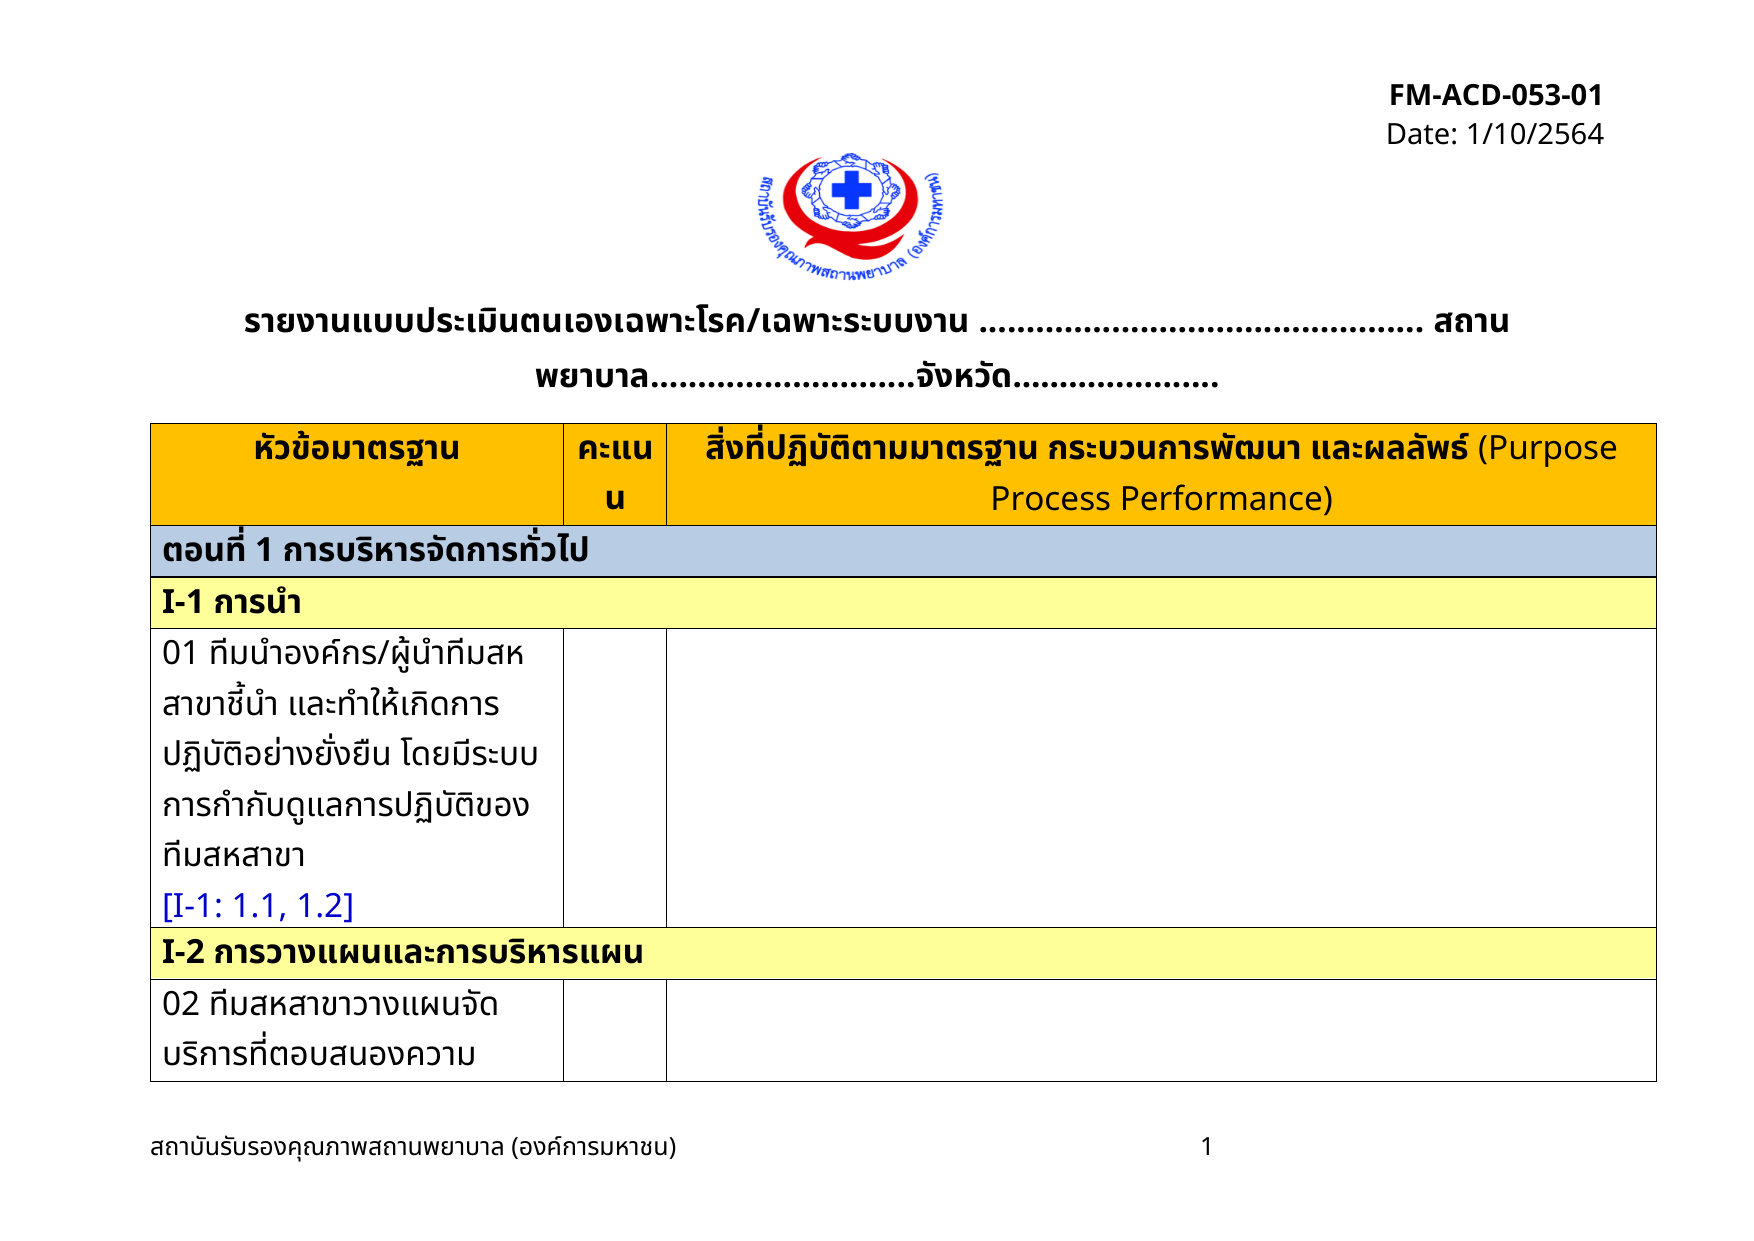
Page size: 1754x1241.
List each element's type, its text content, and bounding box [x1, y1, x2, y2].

table_header หัวข้อมาตรฐาน [151, 424, 563, 525]
picture [745, 153, 955, 281]
table_cell [667, 980, 1656, 1081]
table_cell I-2 การวางแผนและการบริหารแผน [151, 928, 1656, 978]
table_cell [564, 629, 666, 927]
table_cell 01 ทีมนำองค์กร/ผู้นำทีมสหสาขาชี้นำ และทำให้เกิดการปฏิบัติอย่างยั่งยืน โดยมีระบบการกำกับดูแลการปฏิบัติของทีมสหสาขา [I-1: 1.1, 1.2] [151, 629, 563, 927]
table_header สิ่งที่ปฏิบัติตามมาตรฐาน กระบวนการพัฒนา และผลลัพธ์ (Purpose Process Performance) [667, 424, 1656, 525]
table_header คะแนน [564, 424, 666, 525]
table_cell [667, 629, 1656, 927]
table_cell [564, 980, 666, 1081]
table_cell I-1 การนำ [151, 578, 1656, 628]
table_cell ตอนที่ 1 การบริหารจัดการทั่วไป [151, 526, 1656, 576]
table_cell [151, 980, 563, 1081]
text รายงานแบบประเมินตนเองเฉพาะโรค/เฉพาะระบบงาน ............................................... สถานพยาบาล............................จังหวัด………............. [150, 297, 1604, 402]
